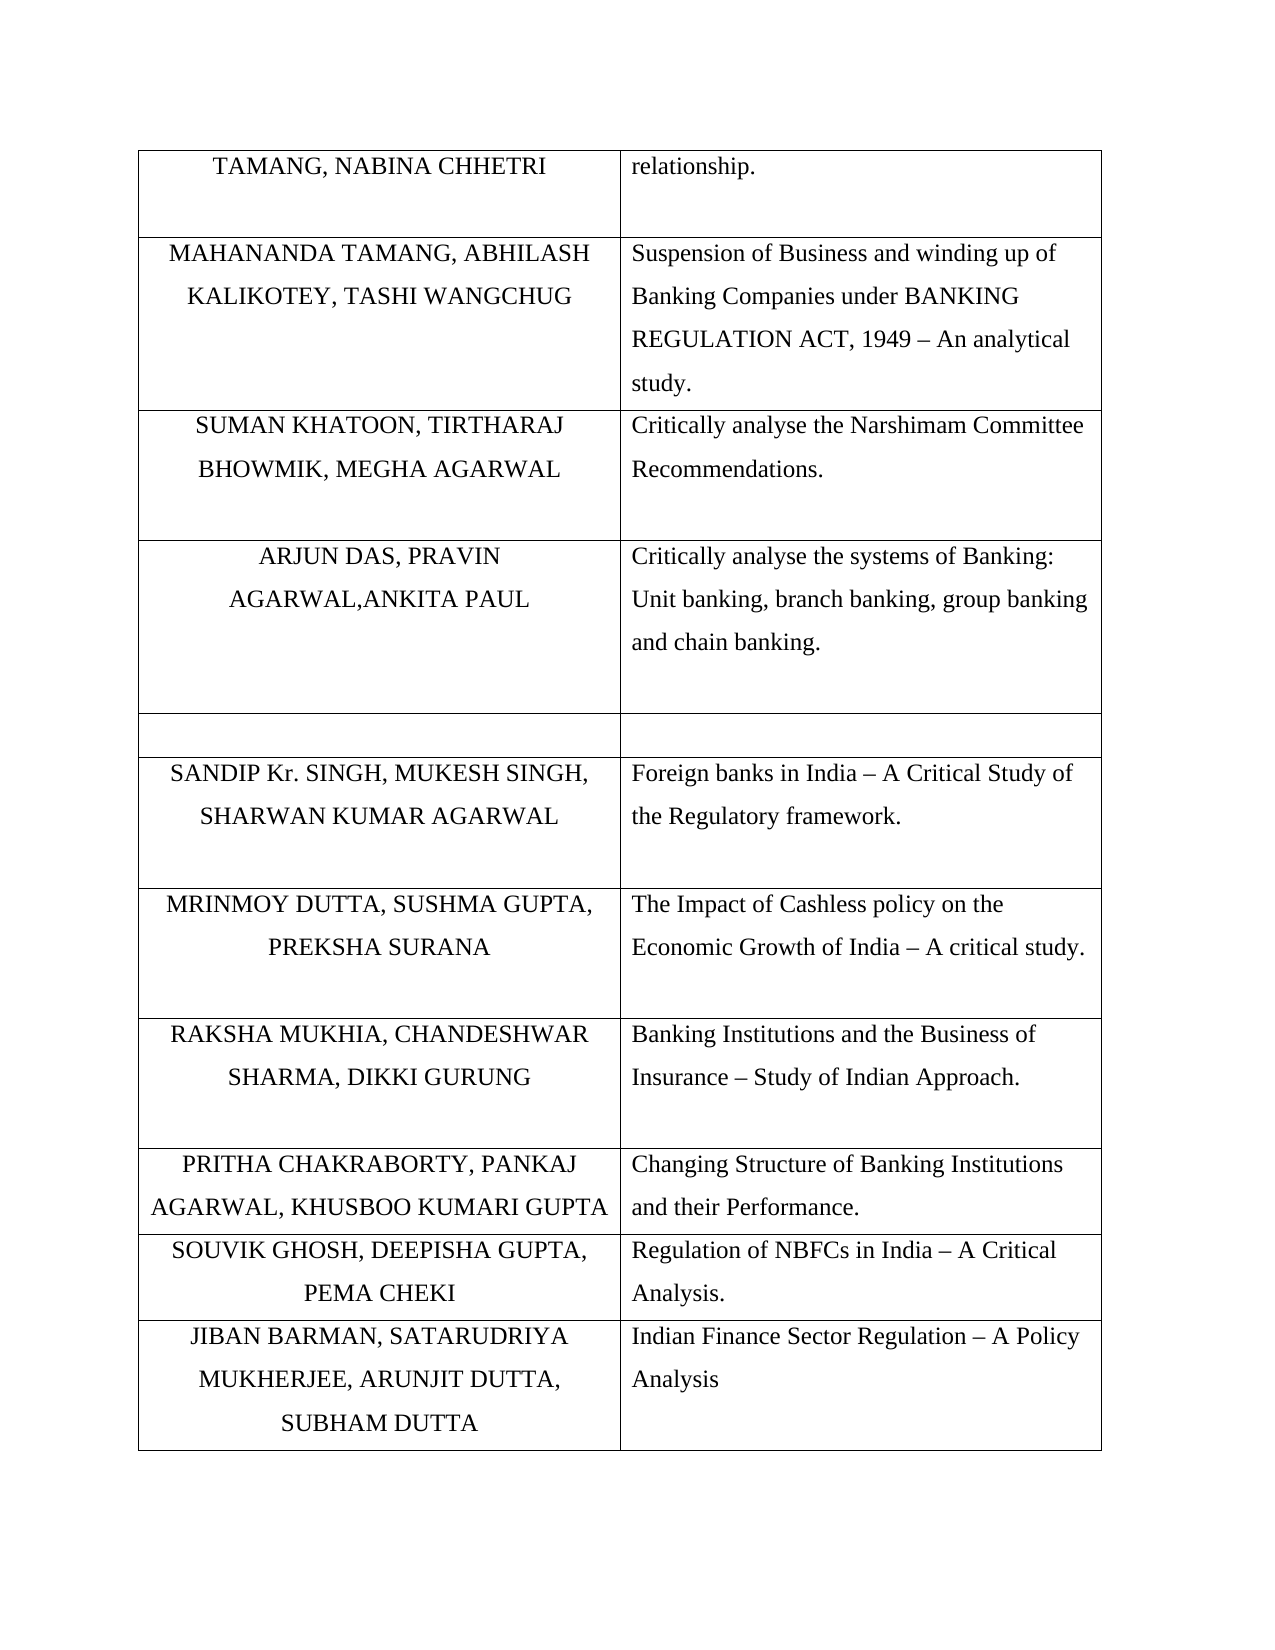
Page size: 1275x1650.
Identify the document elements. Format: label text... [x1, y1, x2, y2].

table_cell ARJUN DAS, PRAVIN AGARWAL,ANKITA PAUL [139, 541, 620, 713]
table_cell MRINMOY DUTTA, SUSHMA GUPTA, PREKSHA SURANA [139, 889, 620, 1018]
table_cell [139, 151, 620, 237]
table_cell [139, 714, 620, 757]
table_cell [621, 151, 1101, 237]
table_cell Critically analyse the Narshimam Committee Recommendations. [621, 411, 1101, 540]
table_cell JIBAN BARMAN, SATARUDRIYA MUKHERJEE, ARUNJIT DUTTA, SUBHAM DUTTA [139, 1321, 620, 1449]
table_cell Regulation of NBFCs in India – A Critical Analysis. [621, 1235, 1101, 1320]
table_cell Foreign banks in India – A Critical Study of the Regulatory framework. [621, 758, 1101, 888]
table_cell SUMAN KHATOON, TIRTHARAJ BHOWMIK, MEGHA AGARWAL [139, 411, 620, 540]
table_cell MAHANANDA TAMANG, ABHILASH KALIKOTEY, TASHI WANGCHUG [139, 238, 620, 409]
table_cell SOUVIK GHOSH, DEEPISHA GUPTA, PEMA CHEKI [139, 1235, 620, 1320]
table_cell Suspension of Business and winding up of Banking Companies under BANKING REGULATION ACT, 1949 – An analytical study. [621, 238, 1101, 409]
table_cell Changing Structure of Banking Institutions and their Performance. [621, 1149, 1101, 1234]
table_cell Critically analyse the systems of Banking: Unit banking, branch banking, group banking and chain banking. [621, 541, 1101, 713]
table_cell RAKSHA MUKHIA, CHANDESHWAR SHARMA, DIKKI GURUNG [139, 1019, 620, 1148]
table_cell Indian Finance Sector Regulation – A Policy Analysis [621, 1321, 1101, 1449]
table_cell [621, 714, 1101, 757]
table_cell PRITHA CHAKRABORTY, PANKAJ AGARWAL, KHUSBOO KUMARI GUPTA [139, 1149, 620, 1234]
table_cell SANDIP Kr. SINGH, MUKESH SINGH, SHARWAN KUMAR AGARWAL [139, 758, 620, 888]
table_cell The Impact of Cashless policy on the Economic Growth of India – A critical study. [621, 889, 1101, 1018]
table_cell Banking Institutions and the Business of Insurance – Study of Indian Approach. [621, 1019, 1101, 1148]
